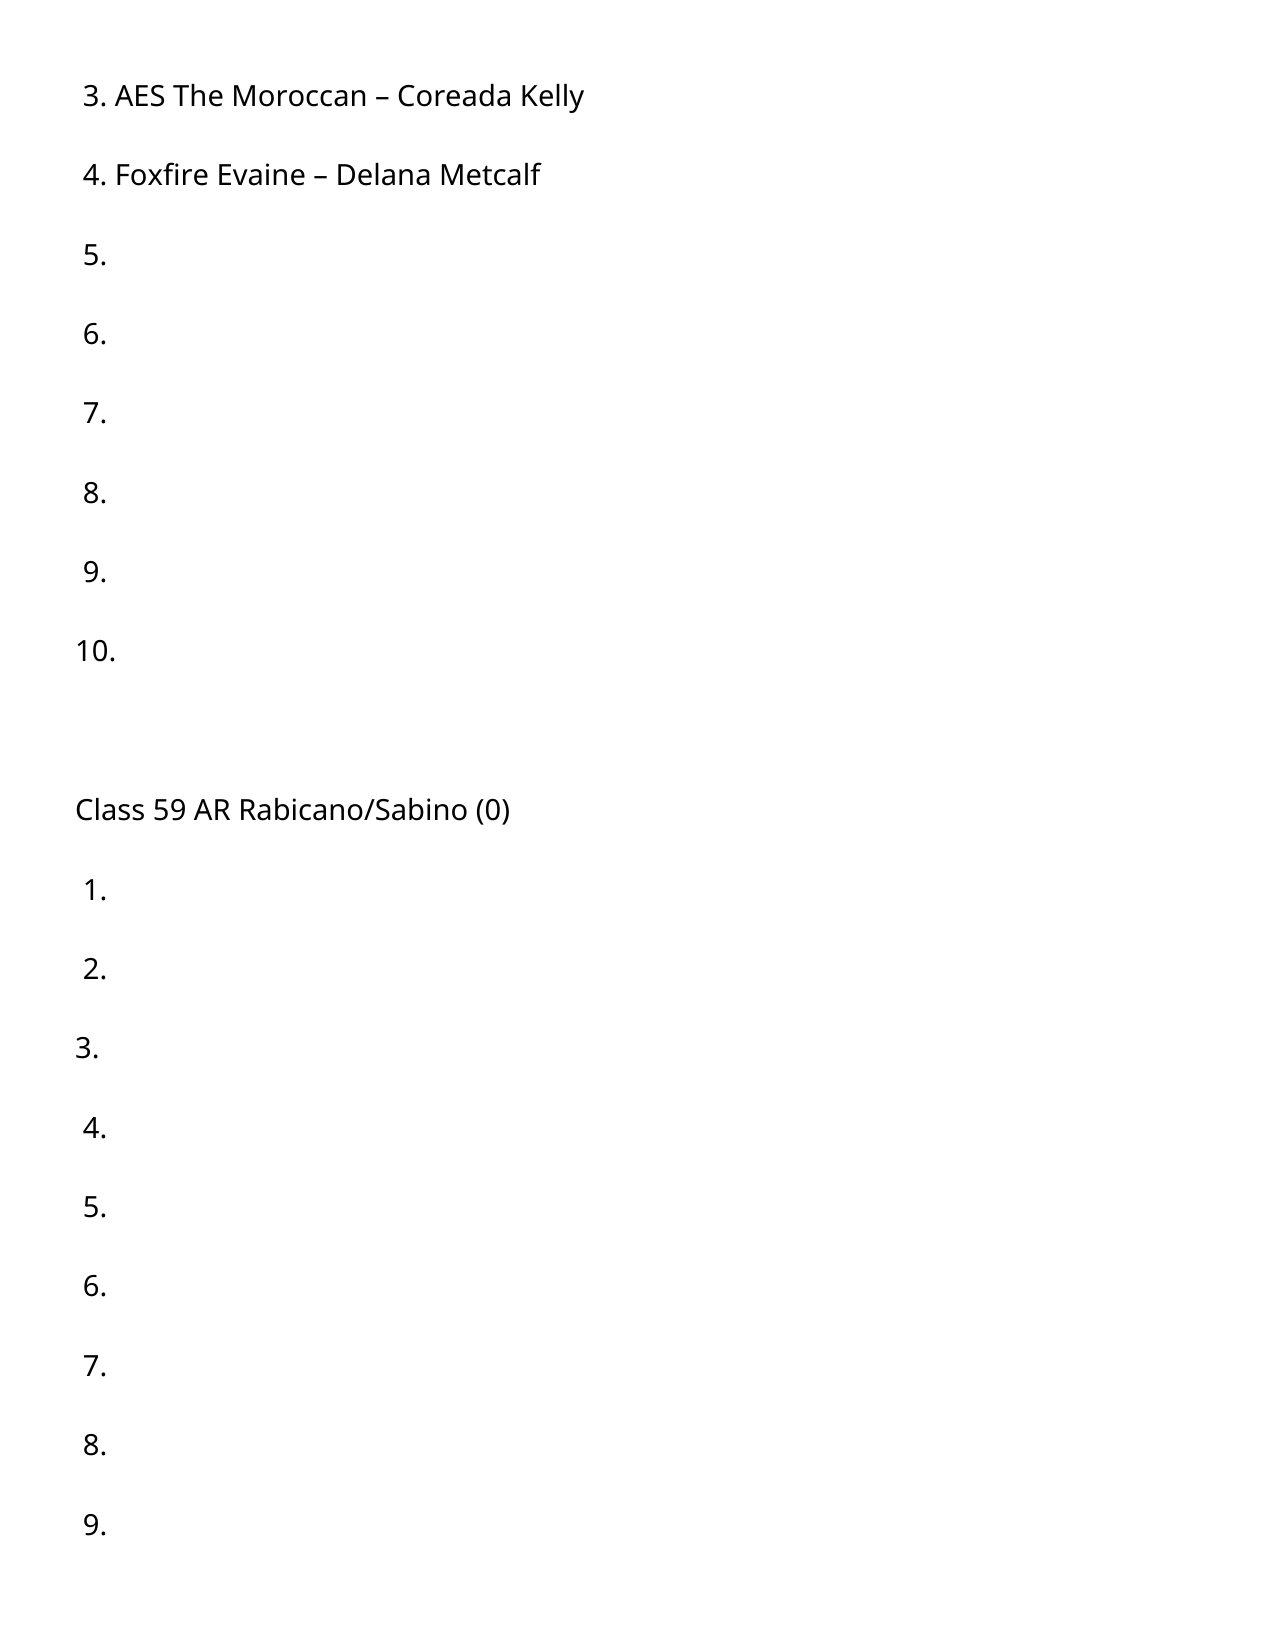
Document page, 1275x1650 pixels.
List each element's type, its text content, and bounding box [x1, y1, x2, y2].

text 9. [75, 1504, 1200, 1543]
text 5. [75, 1186, 1200, 1226]
text 8. [75, 1424, 1200, 1464]
text 6. [75, 313, 1200, 353]
text 3. AES The Moroccan – Coreada Kelly [75, 75, 1200, 115]
text 5. [75, 234, 1200, 273]
text 7. [75, 392, 1200, 432]
text Class 59 AR Rabicano/Sabino (0) [75, 789, 1200, 829]
text 3. [75, 1027, 1200, 1067]
text 8. [75, 472, 1200, 512]
text 4. [75, 1107, 1200, 1147]
text 6. [75, 1266, 1200, 1305]
text 9. [75, 551, 1200, 591]
text 1. [75, 869, 1200, 908]
text 10. [75, 631, 1200, 670]
text 2. [75, 948, 1200, 988]
text 4. Foxfire Evaine – Delana Metcalf [75, 154, 1200, 194]
text 7. [75, 1345, 1200, 1385]
